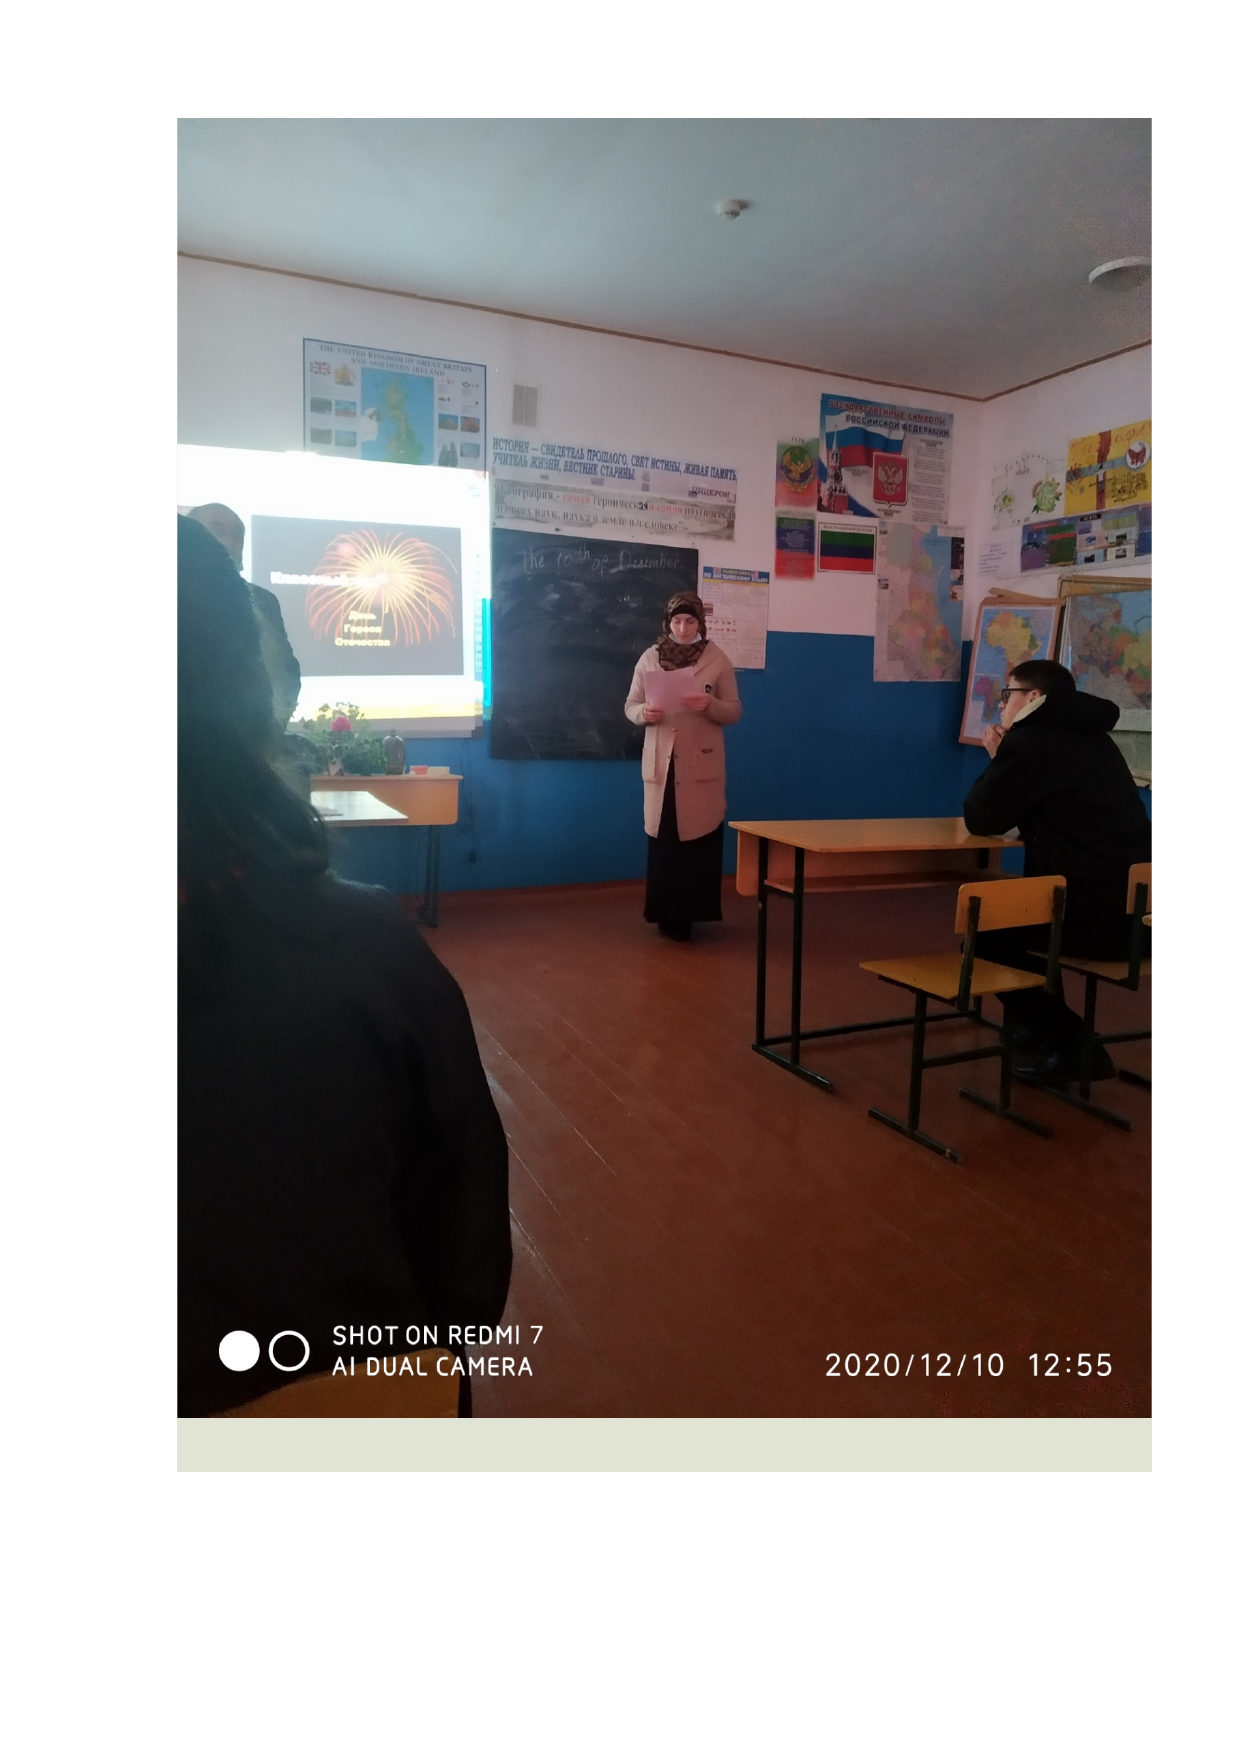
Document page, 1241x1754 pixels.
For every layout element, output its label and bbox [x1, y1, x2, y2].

picture [177, 118, 1152, 1418]
